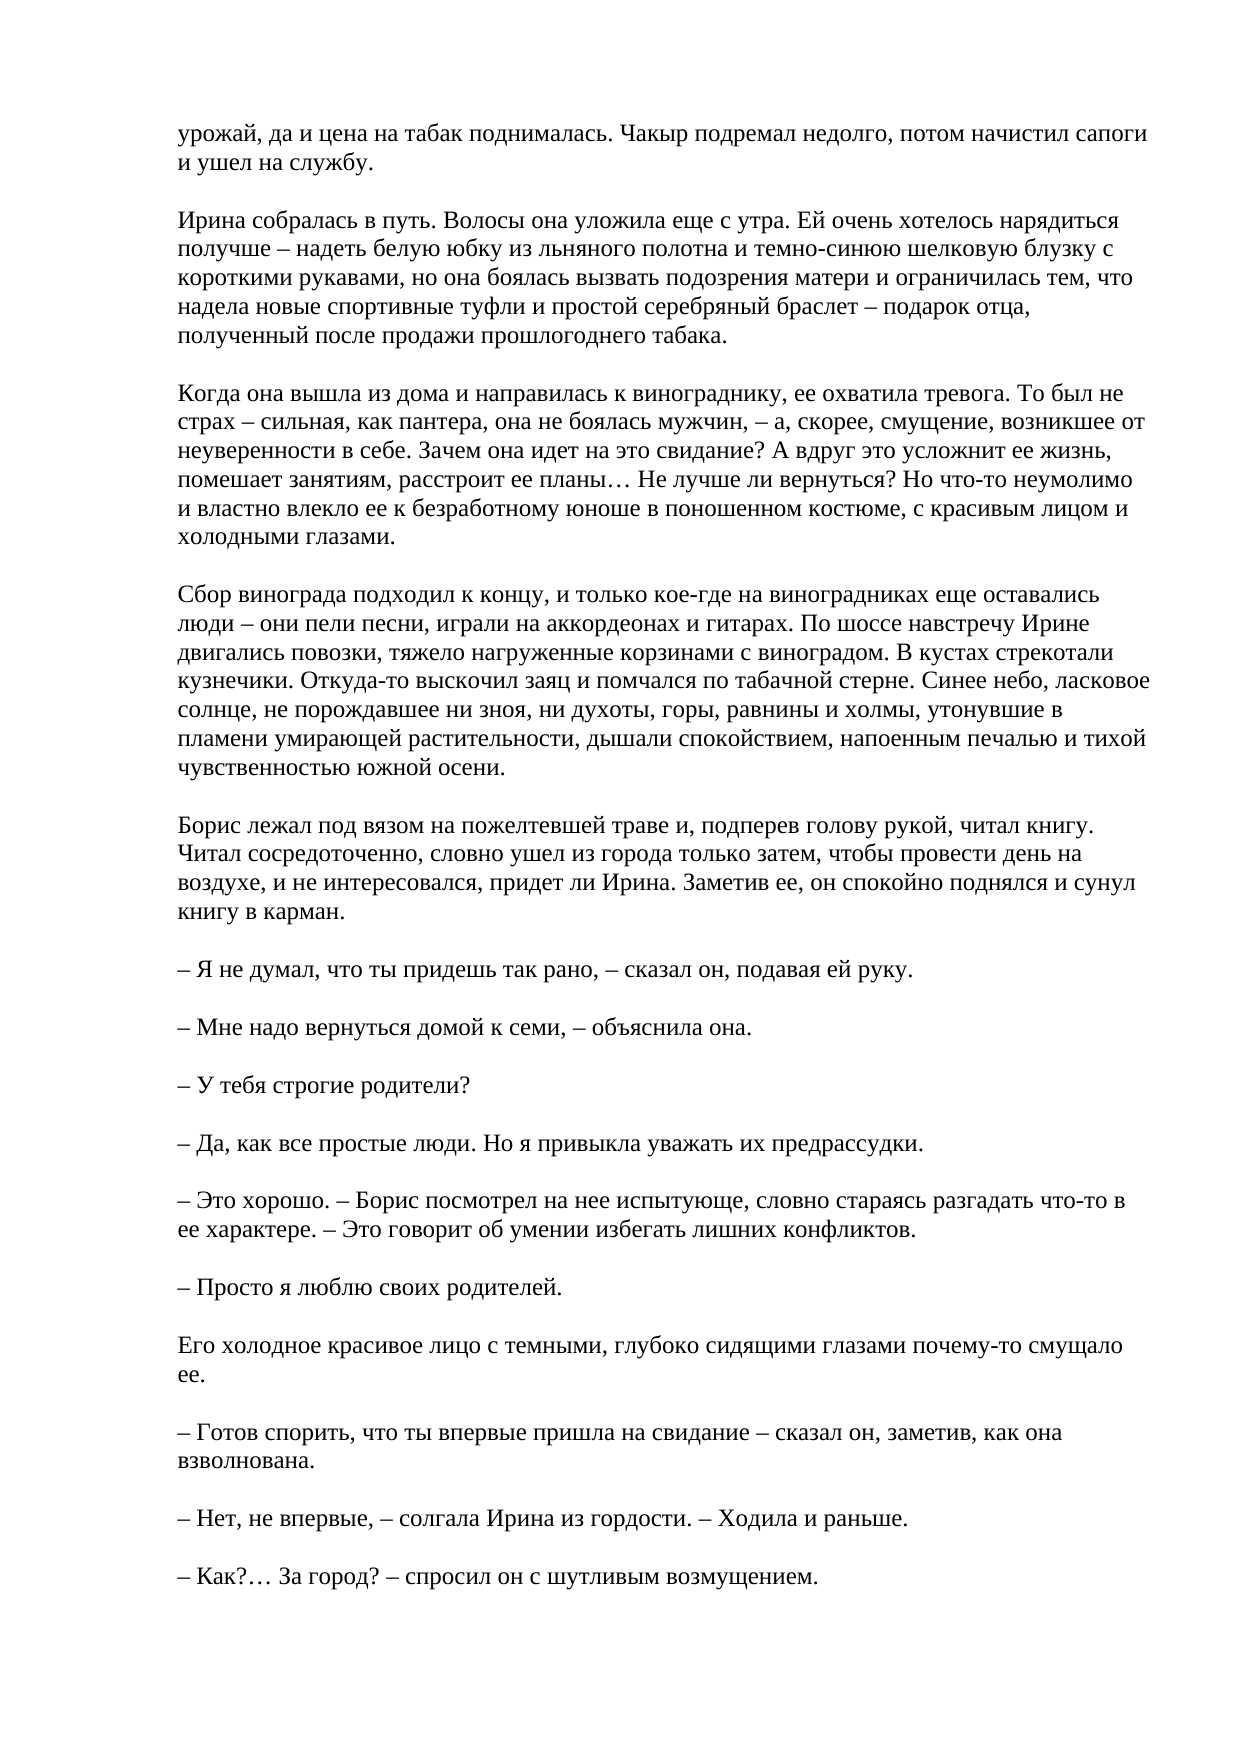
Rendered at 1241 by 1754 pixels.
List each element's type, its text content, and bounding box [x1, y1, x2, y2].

text Его холодное красивое лицо с темными, глубоко сидящими глазами почему-то смущало ее. [177, 1330, 1152, 1388]
text Сбор винограда подходил к концу, и только кое-где на виноградниках еще оставались люди – они пели песни, играли на аккордеонах и гитарах. По шоссе навстречу Ирине двигались повозки, тяжело нагруженные корзинами с виноградом. В кустах стрекотали кузнечики. Откуда-то выскочил заяц и помчался по табачной стерне. Синее небо, ласковое солнце, не порождавшее ни зноя, ни духоты, горы, равнины и холмы, утонувшие в пламени умирающей растительности, дышали спокойствием, напоенным печалью и тихой чувственностью южной осени. [177, 579, 1152, 781]
text – Я не думал, что ты придешь так рано, – сказал он, подавая ей руку. [177, 954, 1152, 983]
text – Нет, не впервые, – солгала Ирина из гордости. – Ходила и раньше. [177, 1503, 1152, 1532]
text Борис лежал под вязом на пожелтевшей траве и, подперев голову рукой, читал книгу. Читал сосредоточенно, словно ушел из города только затем, чтобы провести день на воздухе, и не интересовался, придет ли Ирина. Заметив ее, он спокойно поднялся и сунул книгу в карман. [177, 810, 1152, 925]
text – Готов спорить, что ты впервые пришла на свидание – сказал он, заметив, как она взволнована. [177, 1417, 1152, 1474]
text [177, 118, 1152, 176]
text – Как?… За город? – спросил он с шутливым возмущением. [177, 1561, 1152, 1590]
text Ирина собралась в путь. Волосы она уложила еще с утра. Ей очень хотелось нарядиться получше – надеть белую юбку из льняного полотна и темно-синюю шелковую блузку с короткими рукавами, но она боялась вызвать подозрения матери и ограничилась тем, что надела новые спортивные туфли и простой серебряный браслет – подарок отца, полученный после продажи прошлогоднего табака. [177, 205, 1152, 348]
text – Да, как все простые люди. Но я привыкла уважать их предрассудки. [177, 1128, 1152, 1156]
text – Мне надо вернуться домой к семи, – объяснила она. [177, 1012, 1152, 1041]
text Когда она вышла из дома и направилась к винограднику, ее охватила тревога. То был не страх – сильная, как пантера, она не боялась мужчин, – а, скорее, смущение, возникшее от неуверенности в себе. Зачем она идет на это свидание? А вдруг это усложнит ее жизнь, помешает занятиям, расстроит ее планы… Не лучше ли вернуться? Но что-то неумолимо и властно влекло ее к безработному юноше в поношенном костюме, с красивым лицом и холодными глазами. [177, 378, 1152, 550]
text – У тебя строгие родители? [177, 1070, 1152, 1098]
text – Просто я люблю своих родителей. [177, 1272, 1152, 1301]
text – Это хорошо. – Борис посмотрел на нее испытующе, словно стараясь разгадать что-то в ее характере. – Это говорит об умении избегать лишних конфликтов. [177, 1186, 1152, 1243]
